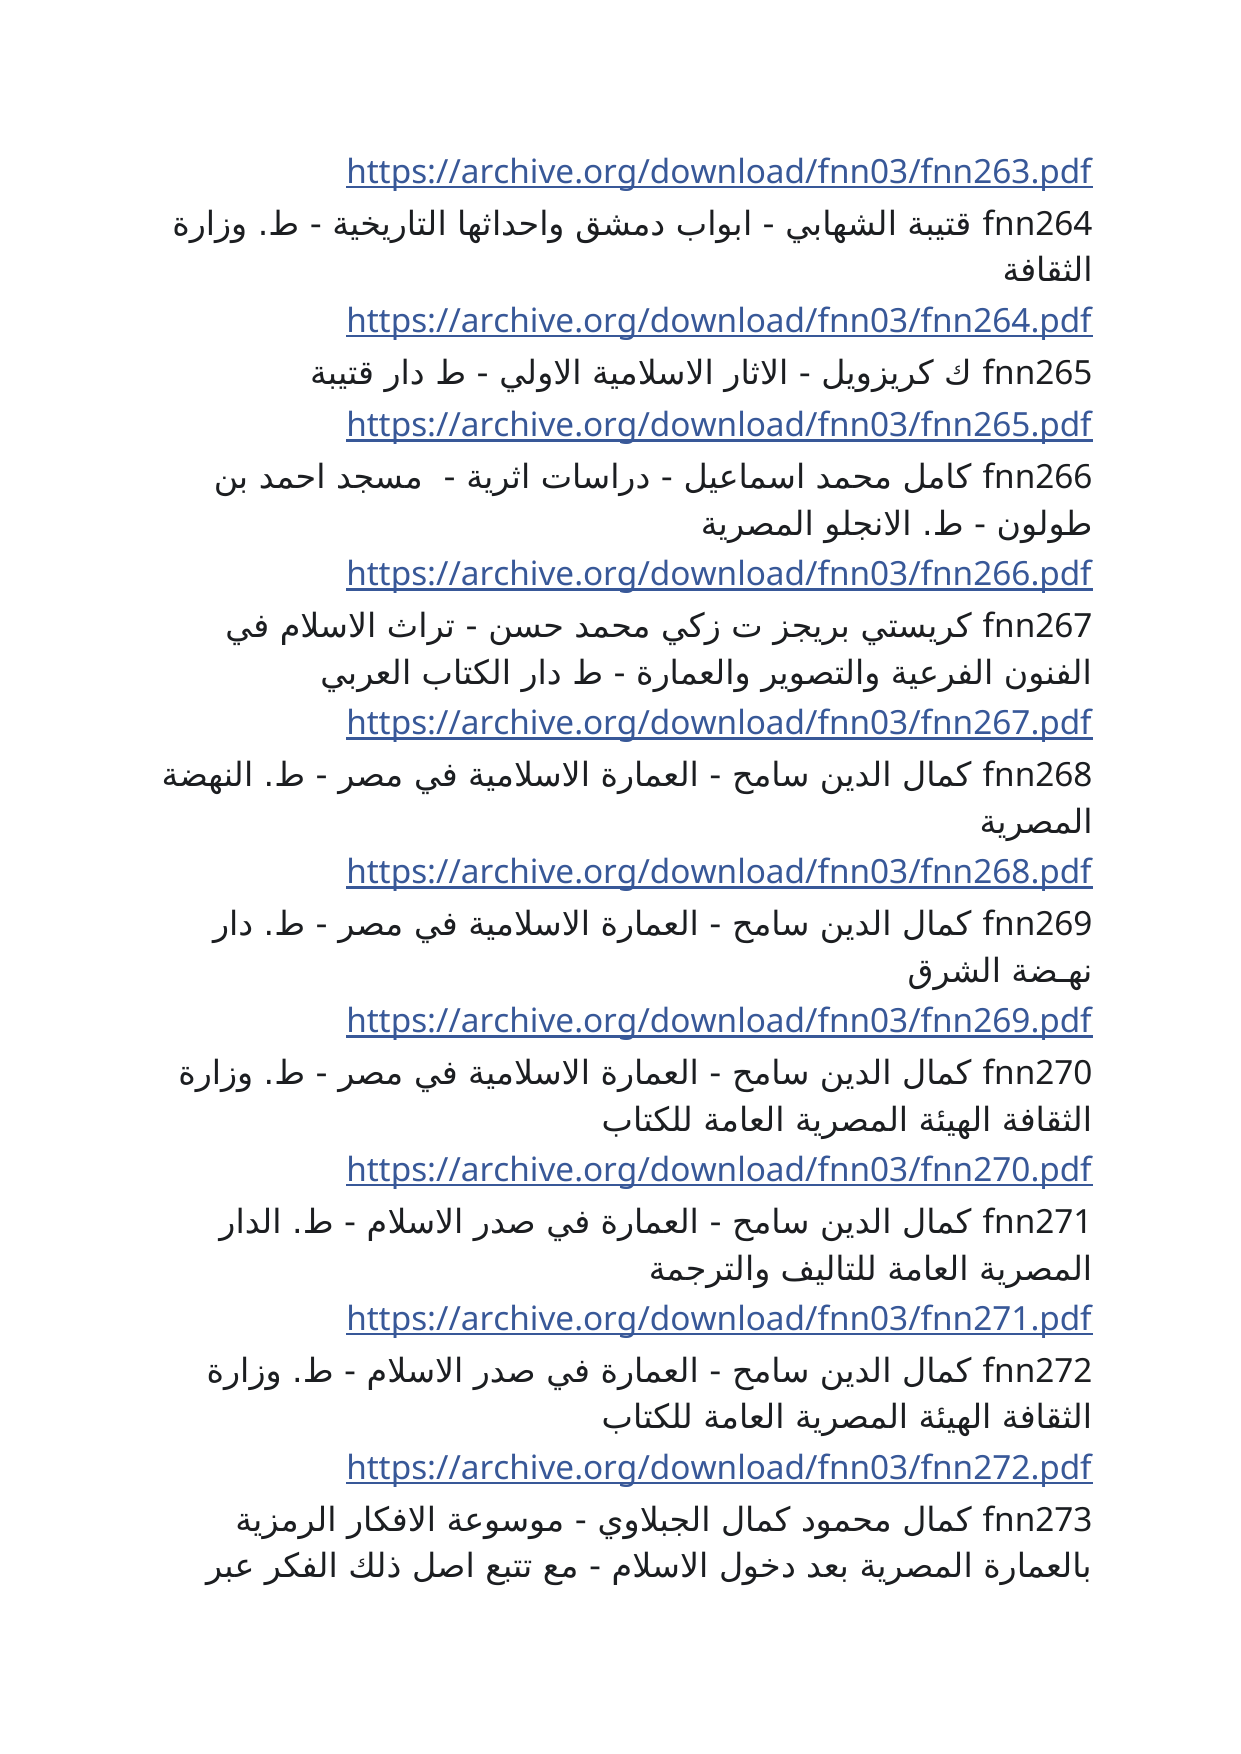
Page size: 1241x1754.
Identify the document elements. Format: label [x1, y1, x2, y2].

text [148, 148, 1093, 1586]
